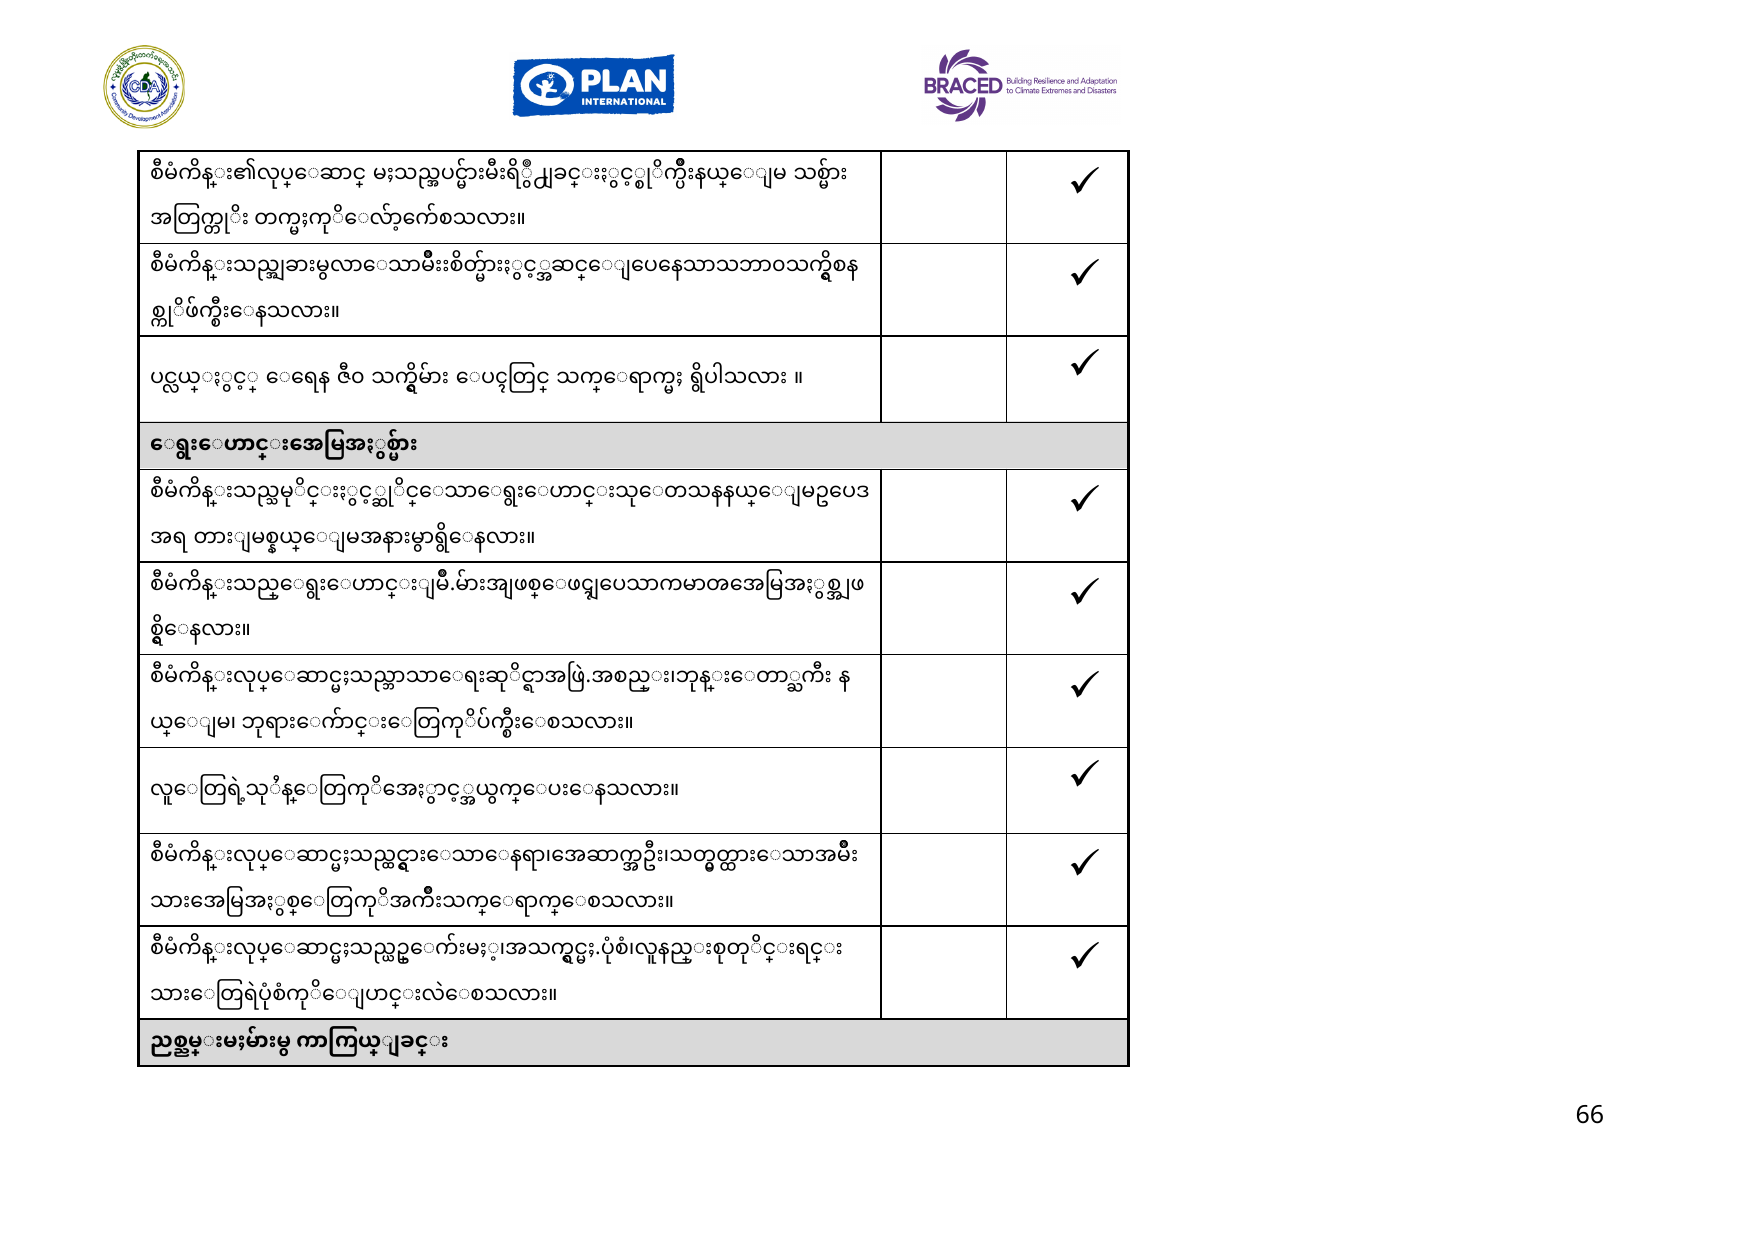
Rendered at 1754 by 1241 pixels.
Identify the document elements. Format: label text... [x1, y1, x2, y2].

table_cell စီမံကိန္းလုပ္ေဆာင္မႈသည္ဘာသာေရးဆုိင္ရာအဖြဲ.အစည္း၊ဘုန္းေတာ္ႀကီး နယ္ေျမ၊ ဘုရားေက်ာင္းေတြကုိပ်က္စီးေစသလား။ [140, 655, 880, 746]
table_cell [1007, 927, 1127, 1018]
table_cell ညစ္ညမ္းမႈမ်ားမွ ကာကြယ္ျခင္း [140, 1020, 1127, 1065]
table_cell စီမံကိန္း၏လုပ္ေဆာင္ မႈသည္အပင္မ်ားမီးရိွဳ႕ျခင္းႏွင့္စုိက္ပ်ဳိးနယ္ေျမ သစ္မ်ား အတြက္တုိး တက္မႈကုိေလ်ာ့က်ေစသလား။ [140, 152, 880, 243]
table_cell [1007, 748, 1127, 833]
table_cell [882, 563, 1006, 654]
table_cell [882, 927, 1006, 1018]
table_cell [1007, 563, 1127, 654]
table_cell [882, 470, 1006, 561]
table_cell စီမံကိန္းလုပ္ေဆာင္မႈသည္ယဥ္ေက်းမႈ့၊အသက္ရွင္မႈ.ပုံစံ၊လူနည္းစုတုိင္းရင္းသားေတြရဲပုံစံကုိေျပာင္းလဲေစသလား။ [140, 927, 880, 1018]
table_cell [1007, 337, 1127, 421]
table_cell စီမံကိန္းလုပ္ေဆာင္မႈသည္ထင္ရွားေသာေနရာ၊အေဆာက္အဦး၊သတ္မွတ္ထားေသာအမ်ဳိး သားအေမြအႏွစ္ေတြကုိအက်ဳိးသက္ေရာက္ေစသလား။ [140, 834, 880, 925]
table_cell [882, 748, 1006, 833]
picture [920, 45, 1122, 125]
table_cell စီမံကိန္းသည္အျခားမွလာေသာမ်ဳိးးစိတ္မ်ားႏွင့္အဆင္ေျပေနေသာသဘာ၀သက္ရွိစနစ္ကုိဖ်က္စီးေနသလား။ [140, 244, 880, 335]
picture [103, 45, 185, 129]
table_cell [1007, 470, 1127, 561]
table_cell [882, 152, 1006, 243]
table_cell စီမံကိန္းသည္သမုိင္းႏွင့္ဆုိင္ေသာေရွးေဟာင္းသုေတသနနယ္ေျမဥပေဒအရ တားျမစ္နယ္ေျမအနားမွာရွိေနလား။ [140, 470, 880, 561]
table_cell [1007, 152, 1127, 243]
table_cell စီမံကိန္းသည္ေရွးေဟာင္းျမဳိ.မ်ားအျဖစ္ေဖၚျပေသာကမာၻအေမြအႏွစ္အျဖစ္ရွိေနလား။ [140, 563, 880, 654]
table_cell [882, 337, 1006, 421]
table_cell [882, 244, 1006, 335]
table_cell [1007, 834, 1127, 925]
table_cell ေရွးေဟာင္းအေမြအႏွစ္မ်ား [140, 423, 1127, 468]
table_cell လူေတြရဲ့သုႆန္ေတြကုိအေႏွာင့္အယွက္ေပးေနသလား။ [140, 748, 880, 833]
table_cell [882, 655, 1006, 746]
table_cell ပင္လယ္ႏွင့္ ေရေန ဇီ၀ သက္ရွိမ်ား ေပၚတြင္ သက္ေရာက္မႈ ရွိပါသလား ။ [140, 337, 880, 421]
table_cell [882, 834, 1006, 925]
picture [509, 52, 678, 120]
table_cell [1007, 244, 1127, 335]
table_cell [1007, 655, 1127, 746]
